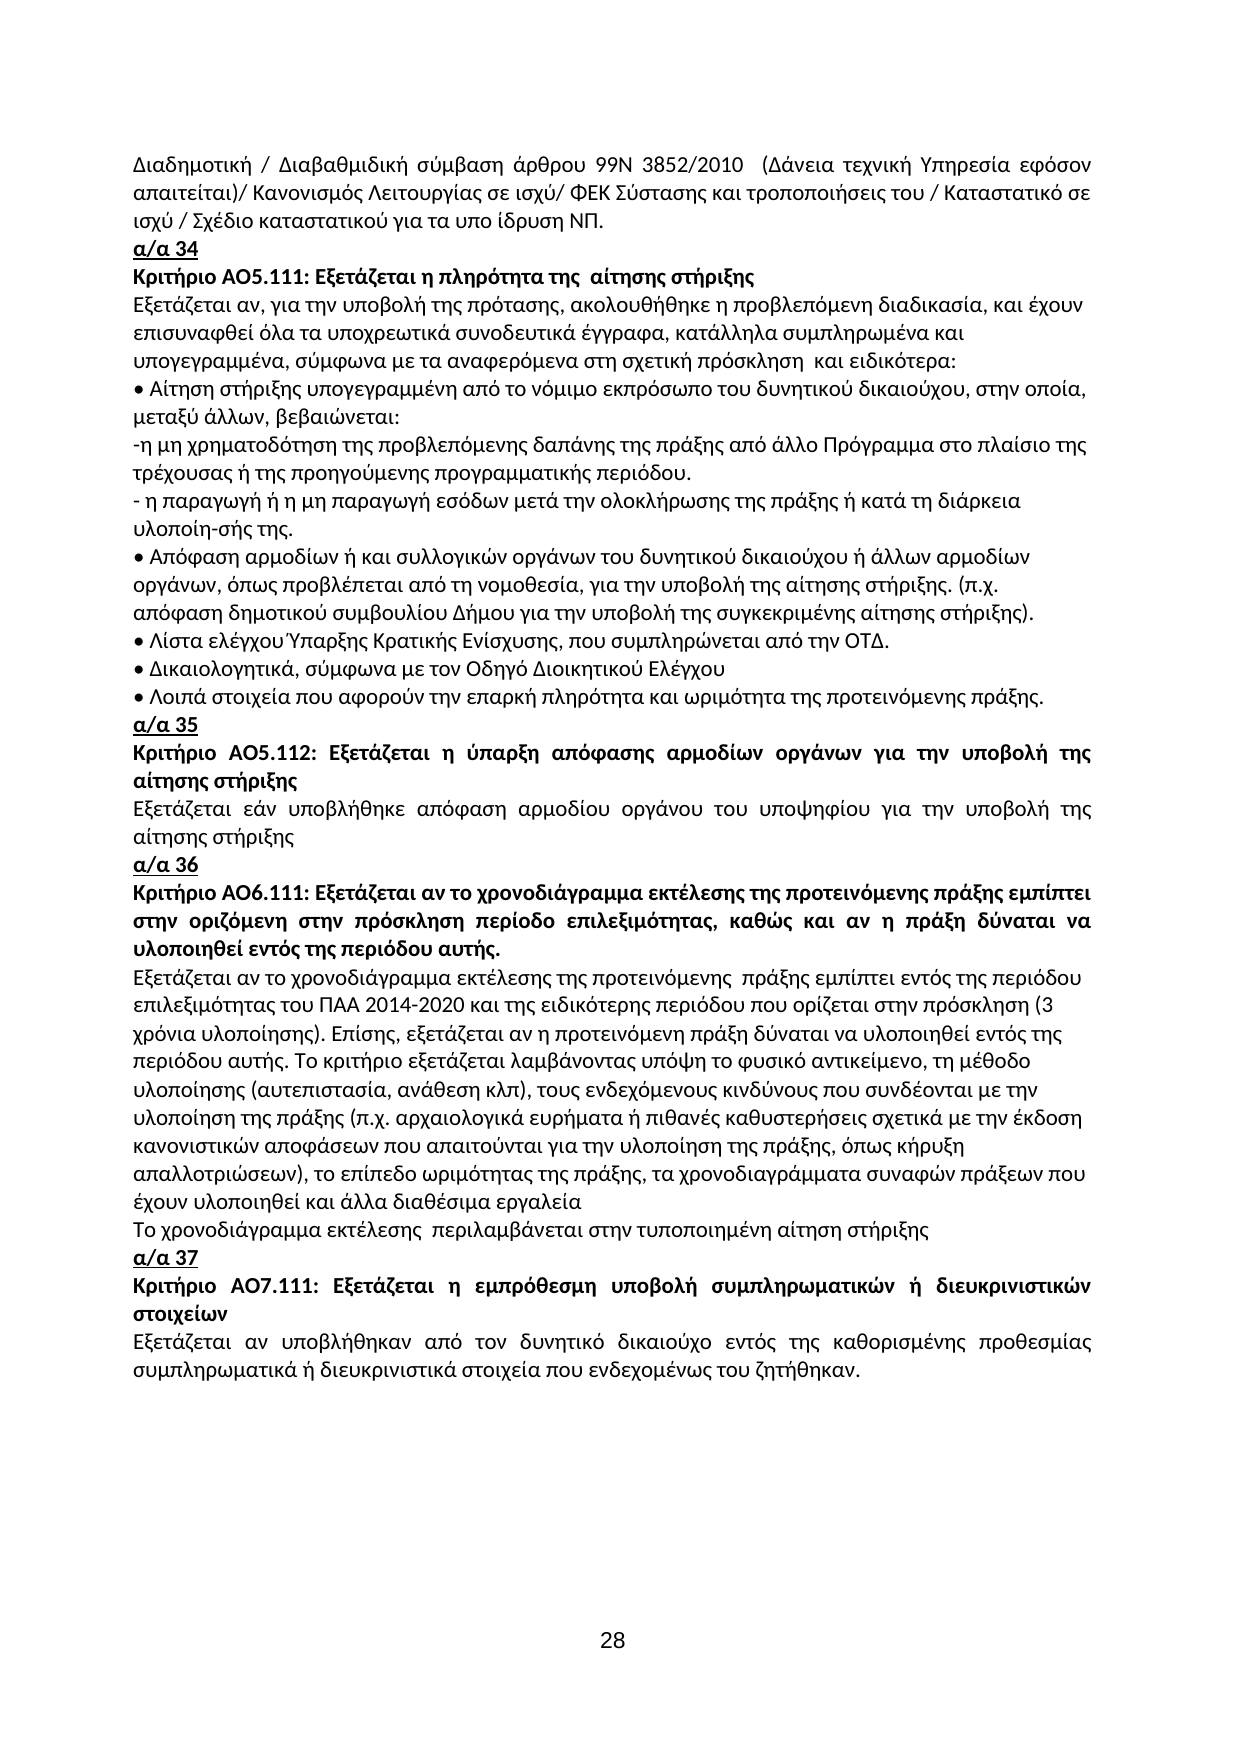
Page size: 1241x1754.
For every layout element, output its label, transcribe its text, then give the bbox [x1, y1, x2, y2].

text α/α 35 [133, 710, 1092, 738]
text Κριτήριο ΑΟ5.111: Εξετάζεται η πληρότητα της αίτησης στήριξης [133, 262, 1092, 290]
text Εξετάζεται αν το χρονοδιάγραμμα εκτέλεσης της προτεινόμενης πράξης εμπίπτει εντός της περιόδου επιλεξιμότητας του ΠΑΑ 2014-2020 και της ειδικότερης περιόδου που ορίζεται στην πρόσκληση (3 χρόνια υλοποίησης). Επίσης, εξετάζεται αν η προτεινόμενη πράξη δύναται να υλοποιηθεί εντός της περιόδου αυτής. Το κριτήριο εξετάζεται λαμβάνοντας υπόψη το φυσικό αντικείμενο, τη μέθοδο υλοποίησης (αυτεπιστασία, ανάθεση κλπ), τους ενδεχόμενους κινδύνους που συνδέονται με την υλοποίηση της πράξης (π.χ. αρχαιολογικά ευρήματα ή πιθανές καθυστερήσεις σχετικά με την έκδοση κανονιστικών αποφάσεων που απαιτούνται για την υλοποίηση της πράξης, όπως κήρυξη απαλλοτριώσεων), το επίπεδο ωριμότητας της πράξης, τα χρονοδιαγράμματα συναφών πράξεων που έχουν υλοποιηθεί και άλλα διαθέσιμα εργαλεία Το χρονοδιάγραμμα εκτέλεσης περιλαμβάνεται στην τυποποιημένη αίτηση στήριξης [133, 963, 1092, 1243]
text Εξετάζεται αν, για την υποβολή της πρότασης, ακολουθήθηκε η προβλεπόμενη διαδικασία, και έχουν επισυναφθεί όλα τα υποχρεωτικά συνοδευτικά έγγραφα, κατάλληλα συμπληρωμένα και υπογεγραμμένα, σύμφωνα με τα αναφερόμενα στη σχετική πρόσκληση και ειδικότερα: • Αίτηση στήριξης υπογεγραμμένη από το νόμιμο εκπρόσωπο του δυνητικού δικαιούχου, στην οποία, μεταξύ άλλων, βεβαιώνεται: -η μη χρηματοδότηση της προβλεπόμενης δαπάνης της πράξης από άλλο Πρόγραμμα στο πλαίσιο της τρέχουσας ή της προηγούμενης προγραμματικής περιόδου. - η παραγωγή ή η μη παραγωγή εσόδων μετά την ολοκλήρωσης της πράξης ή κατά τη διάρκεια υλοποίη-σής της. • Απόφαση αρμοδίων ή και συλλογικών οργάνων του δυνητικού δικαιούχου ή άλλων αρμοδίων οργάνων, όπως προβλέπεται από τη νομοθεσία, για την υποβολή της αίτησης στήριξης. (π.χ. απόφαση δημοτικού συμβουλίου Δήμου για την υποβολή της συγκεκριμένης αίτησης στήριξης). • Λίστα ελέγχου Ύπαρξης Κρατικής Ενίσχυσης, που συμπληρώνεται από την ΟΤΔ. • Δικαιολογητικά, σύμφωνα με τον Οδηγό Διοικητικού Ελέγχου • Λοιπά στοιχεία που αφορούν την επαρκή πληρότητα και ωριμότητα της προτεινόμενης πράξης. [133, 290, 1092, 710]
text α/α 37 [133, 1243, 1092, 1271]
text α/α 34 [133, 234, 1092, 262]
text Κριτήριο ΑΟ7.111: Εξετάζεται η εμπρόθεσμη υποβολή συμπληρωματικών ή διευκρινιστικών στοιχείων [133, 1271, 1092, 1327]
text α/α 36 [133, 851, 1092, 878]
text Κριτήριο ΑΟ5.112: Εξετάζεται η ύπαρξη απόφασης αρμοδίων οργάνων για την υποβολή της αίτησης στήριξης [133, 738, 1092, 794]
text Εξετάζεται αν υποβλήθηκαν από τον δυνητικό δικαιούχο εντός της καθορισμένης προθεσμίας συμπληρωματικά ή διευκρινιστικά στοιχεία που ενδεχομένως του ζητήθηκαν. [133, 1327, 1092, 1383]
text Εξετάζεται εάν υποβλήθηκε απόφαση αρμοδίου οργάνου του υποψηφίου για την υποβολή της αίτησης στήριξης [133, 794, 1092, 851]
text Κριτήριο ΑΟ6.111: Εξετάζεται αν το χρονοδιάγραμμα εκτέλεσης της προτεινόμενης πράξης εμπίπτει στην οριζόμενη στην πρόσκληση περίοδο επιλεξιμότητας, καθώς και αν η πράξη δύναται να υλοποιηθεί εντός της περιόδου αυτής. [133, 878, 1092, 963]
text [133, 150, 1092, 234]
